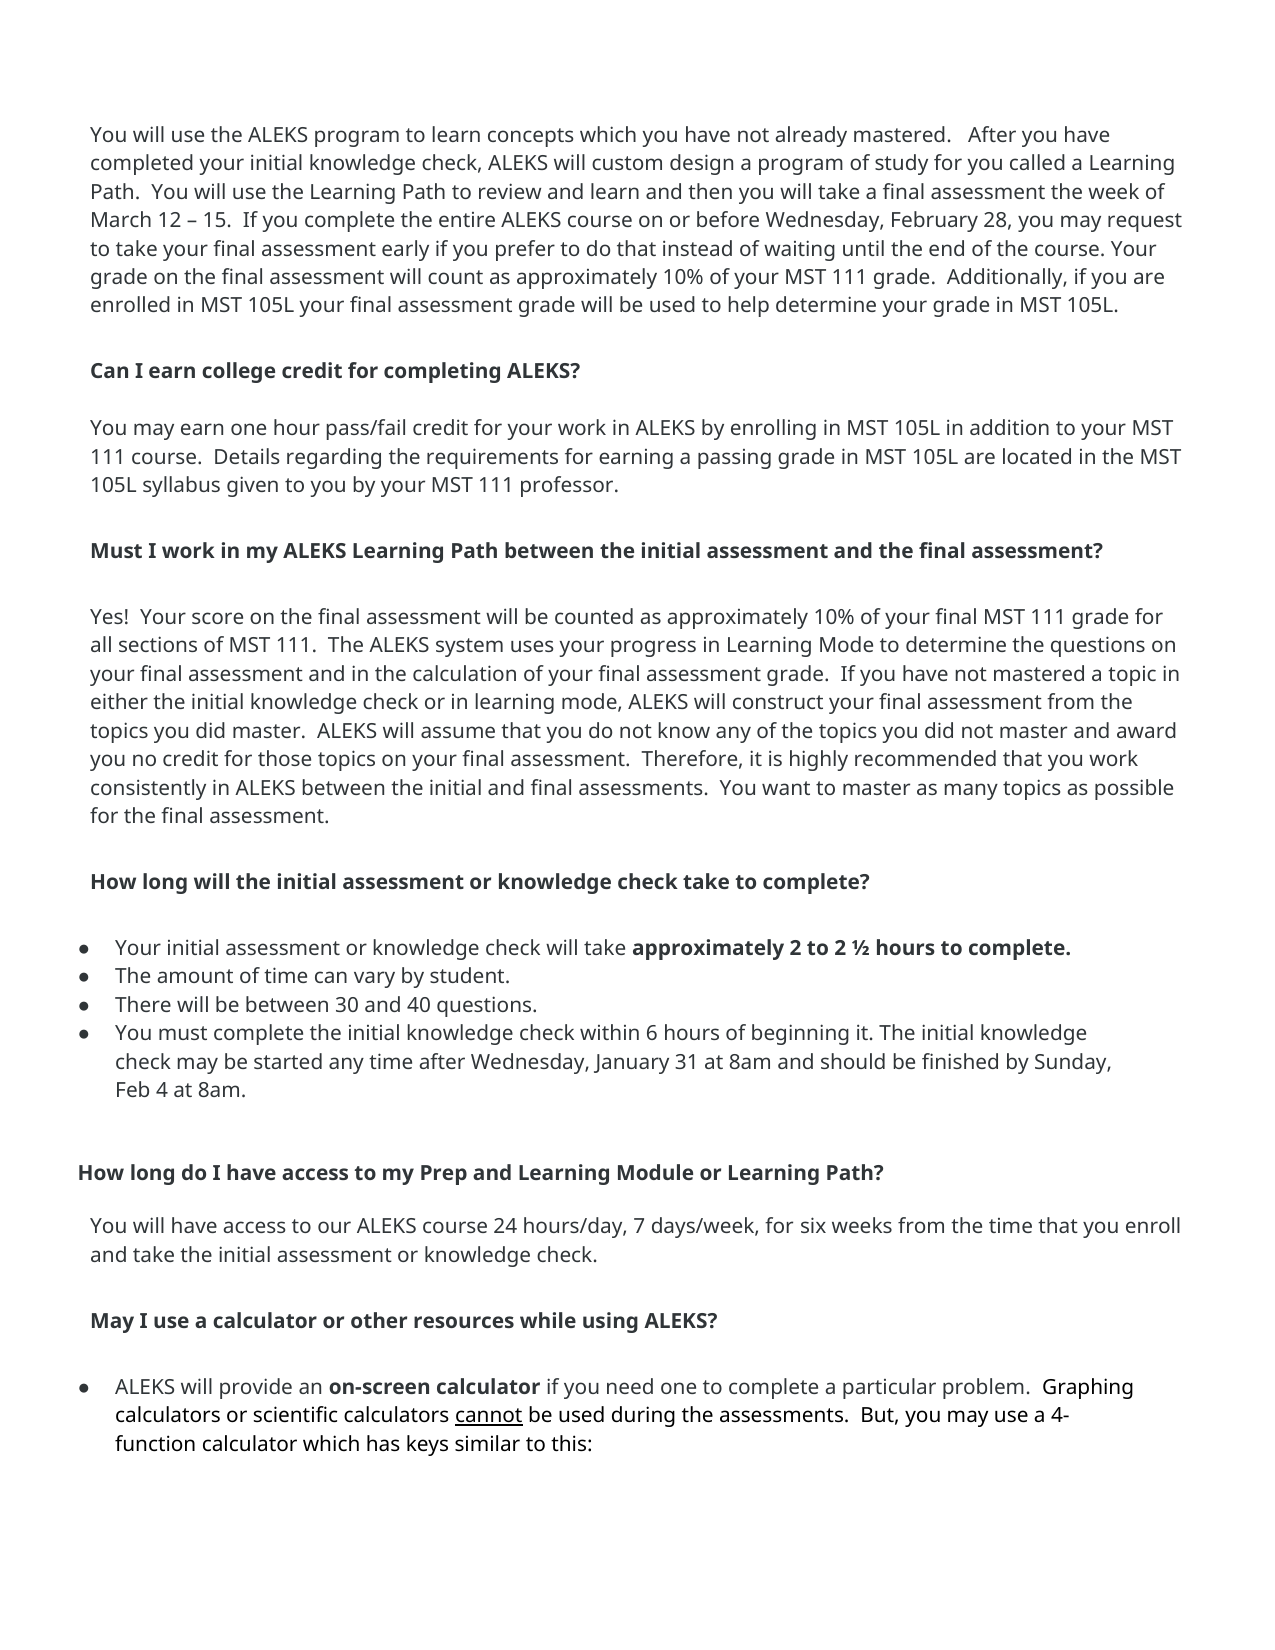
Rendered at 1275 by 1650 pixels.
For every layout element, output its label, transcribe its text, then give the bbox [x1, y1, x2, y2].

text You will have access to our ALEKS course 24 hours/day, 7 days/week, for six weeks from the time that you enroll and take the initial assessment or knowledge check. [90, 1211, 1185, 1268]
list You must complete the initial knowledge check within 6 hours of beginning it. The initial knowledge check may be started any time after Wednesday, January 31 at 8am and should be finished by Sunday, Feb 4 at 8am. [77, 1018, 1147, 1104]
list The amount of time can vary by student. [77, 962, 1147, 990]
list ALEKS will provide an on-screen calculator if you need one to complete a particular problem. Graphing calculators or scientific calculators cannot be used during the assessments. But, you may use a 4-function calculator which has keys similar to this: [77, 1372, 1147, 1457]
text May I use a calculator or other resources while using ALEKS? [90, 1306, 1185, 1334]
text Must I work in my ALEKS Learning Path between the initial assessment and the final assessment? [90, 536, 1185, 565]
list There will be between 30 and 40 questions. [77, 990, 1147, 1018]
list Your initial assessment or knowledge check will take approximately 2 to 2 ½ hours to complete. [77, 933, 1147, 962]
text Can I earn college credit for completing ALEKS? You may earn one hour pass/fail credit for your work in ALEKS by enrolling in MST 105L in addition to your MST 111 course. Details regarding the requirements for earning a passing grade in MST 105L are located in the MST 105L syllabus given to you by your MST 111 professor. [90, 357, 1185, 499]
text How long do I have access to my Prep and Learning Module or Learning Path? [77, 1158, 1147, 1186]
text You will use the ALEKS program to learn concepts which you have not already mastered. After you have completed your initial knowledge check, ALEKS will custom design a program of study for you called a Learning Path. You will use the Learning Path to review and learn and then you will take a final assessment the week of March 12 – 15. If you complete the entire ALEKS course on or before Wednesday, February 28, you may request to take your final assessment early if you prefer to do that instead of waiting until the end of the course. Your grade on the final assessment will count as approximately 10% of your MST 111 grade. Additionally, if you are enrolled in MST 105L your final assessment grade will be used to help determine your grade in MST 105L. [90, 120, 1185, 319]
text Yes! Your score on the final assessment will be counted as approximately 10% of your final MST 111 grade for all sections of MST 111. The ALEKS system uses your progress in Learning Mode to determine the questions on your final assessment and in the calculation of your final assessment grade. If you have not mastered a topic in either the initial knowledge check or in learning mode, ALEKS will construct your final assessment from the topics you did master. ALEKS will assume that you do not know any of the topics you did not master and award you no credit for those topics on your final assessment. Therefore, it is highly recommended that you work consistently in ALEKS between the initial and final assessments. You want to master as many topics as possible for the final assessment. [90, 602, 1185, 830]
text How long will the initial assessment or knowledge check take to complete? [90, 867, 1185, 896]
